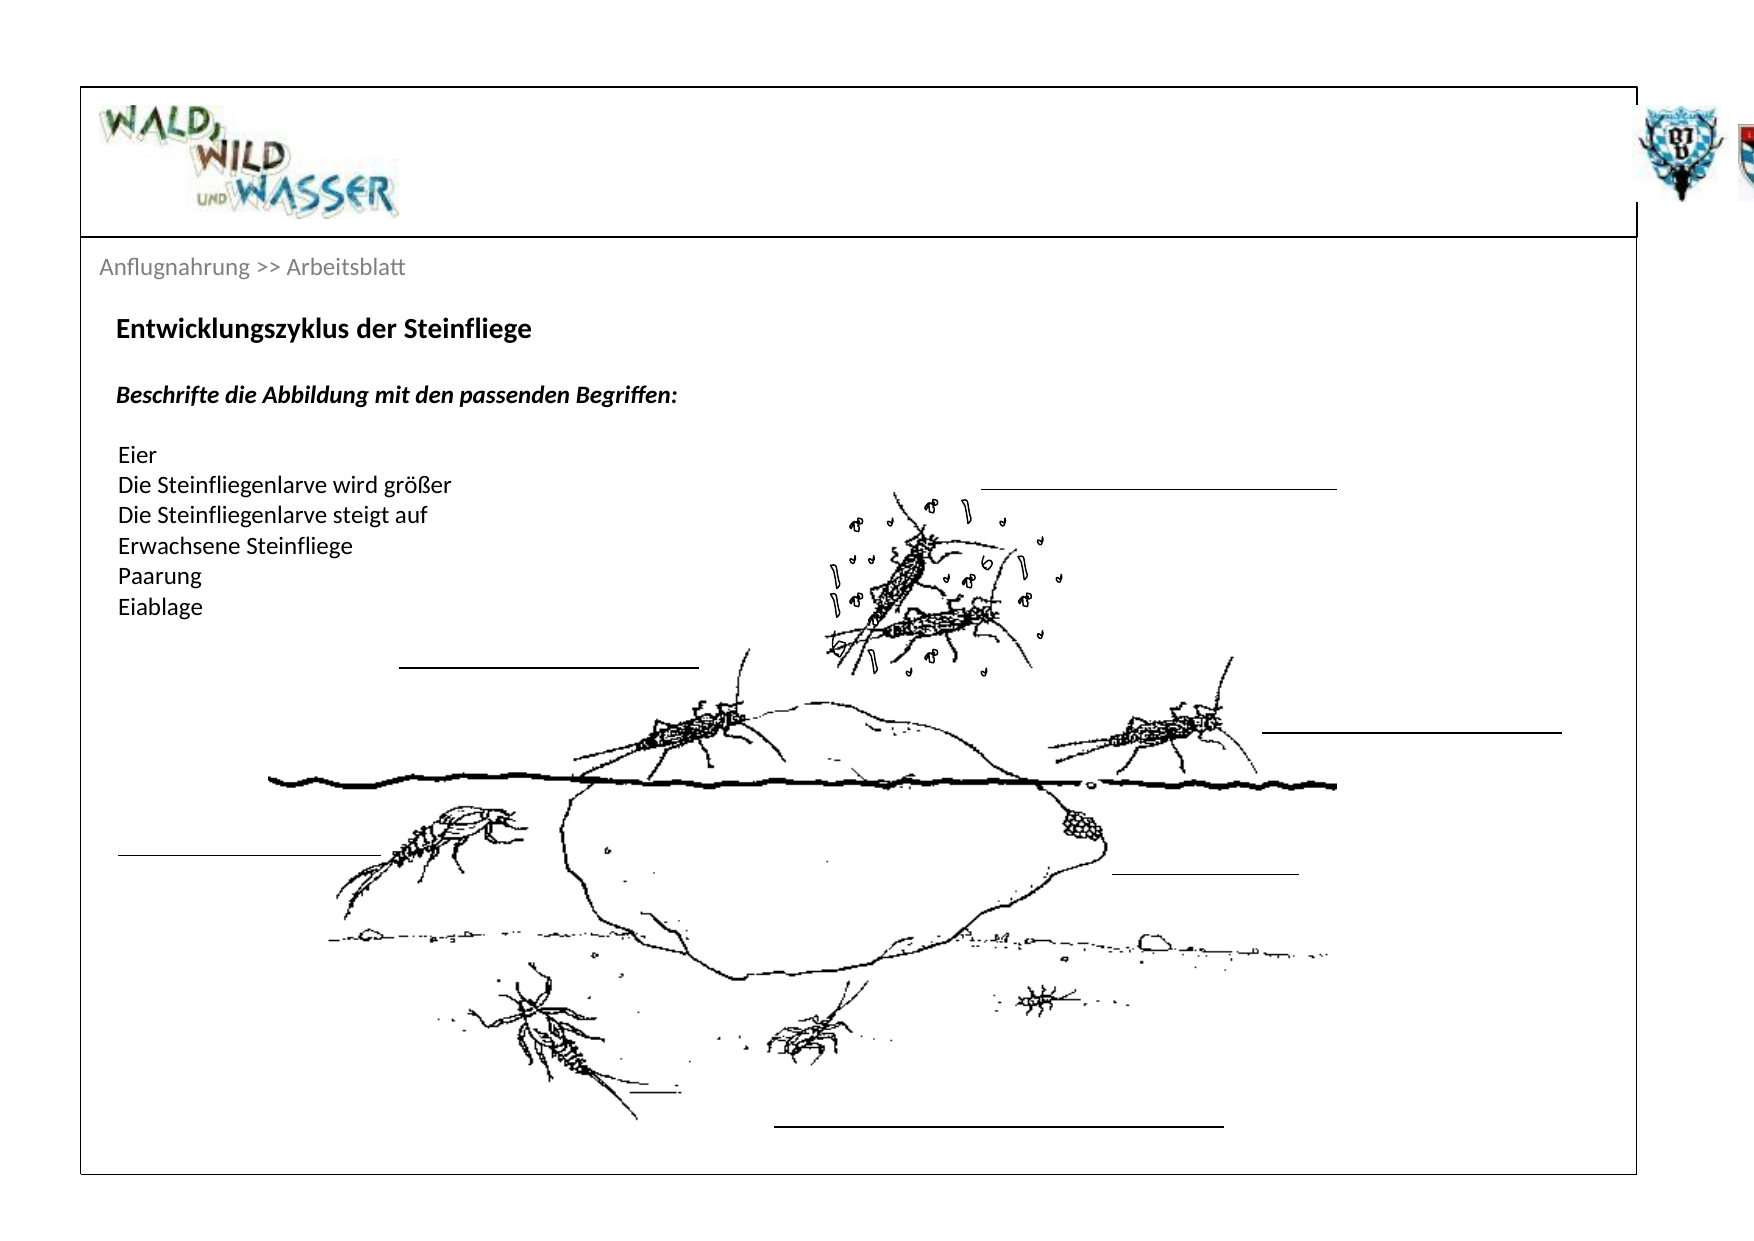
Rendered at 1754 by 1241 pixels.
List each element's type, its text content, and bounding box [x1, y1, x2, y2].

text Eiablage [118, 591, 1502, 621]
text Eier [118, 439, 1502, 469]
picture [268, 621, 1337, 1147]
picture [480, 469, 1337, 591]
picture [99, 105, 399, 219]
subtitle Entwicklungszyklus der Steinfliege [116, 311, 1502, 346]
text Beschrifte die Abbildung mit den passenden Begriffen: [116, 379, 1502, 410]
text Die Steinfliegenlarve wird größer Die Steinfliegenlarve steigt auf Erwachsene Steinfliege Paarung [118, 469, 480, 591]
text Anflugnahrung >> Arbeitsblatt [99, 251, 1502, 282]
picture [1632, 105, 1754, 202]
